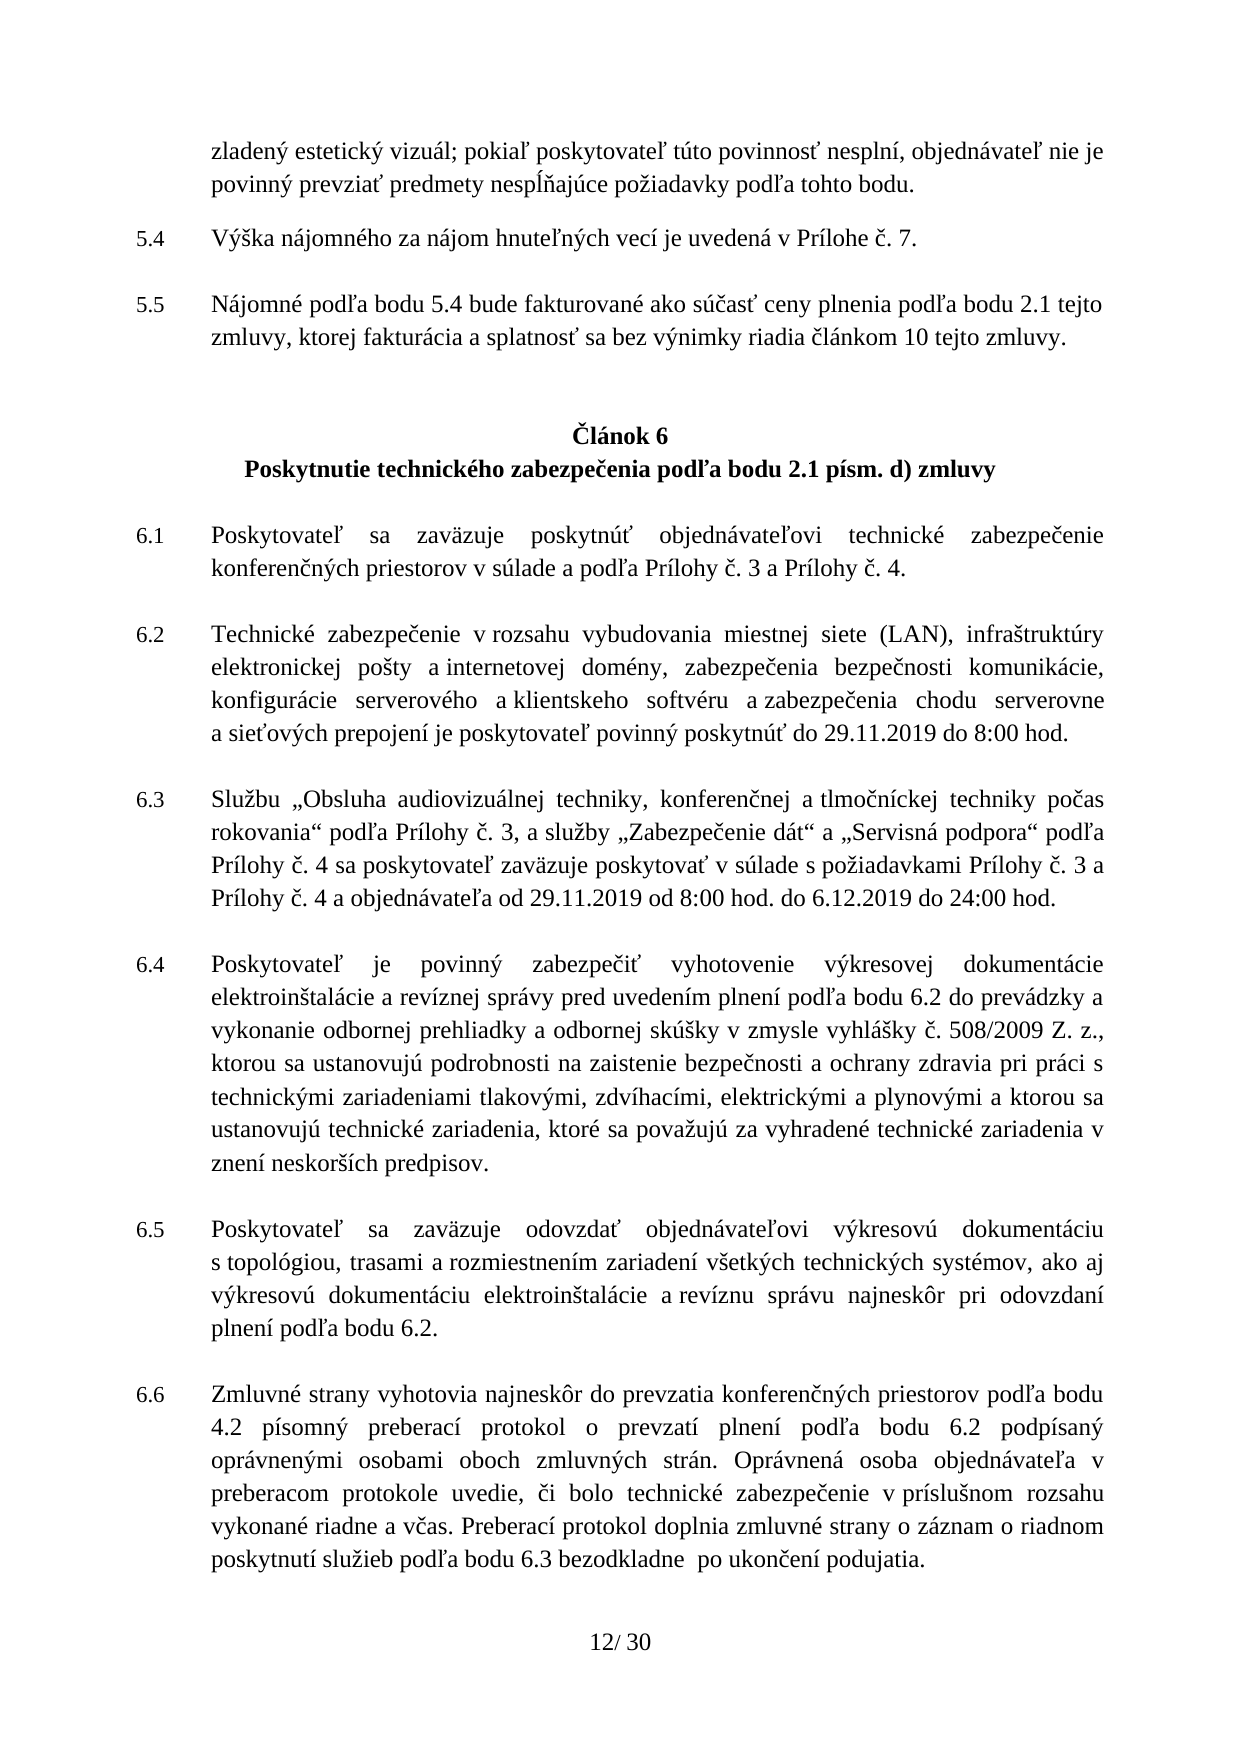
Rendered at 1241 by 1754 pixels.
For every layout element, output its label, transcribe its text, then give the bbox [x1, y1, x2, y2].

list Zmluvné strany vyhotovia najneskôr do prevzatia konferenčných priestorov podľa bodu 4.2 písomný preberací protokol o prevzatí plnení podľa bodu 6.2 podpísaný oprávnenými osobami oboch zmluvných strán. Oprávnená osoba objednávateľa v preberacom protokole uvedie, či bolo technické zabezpečenie v príslušnom rozsahu vykonané riadne a včas. Preberací protokol doplnia zmluvné strany o záznam o riadnom poskytnutí služieb podľa bodu 6.3 bezodkladne po ukončení podujatia. [136, 1379, 1104, 1573]
text Poskytnutie technického zabezpečenia podľa bodu 2.1 písm. d) zmluvy [136, 454, 1104, 483]
list Službu „Obsluha audiovizuálnej techniky, konferenčnej a tlmočníckej techniky počas rokovania“ podľa Prílohy č. 3, a služby „Zabezpečenie dát“ a „Servisná podpora“ podľa Prílohy č. 4 sa poskytovateľ zaväzuje poskytovať v súlade s požiadavkami Prílohy č. 3 a Prílohy č. 4 a objednávateľa od 29.11.2019 od 8:00 hod. do 6.12.2019 do 24:00 hod. [136, 784, 1104, 912]
list Poskytovateľ sa zaväzuje odovzdať objednávateľovi výkresovú dokumentáciu s topológiou, trasami a rozmiestnením zariadení všetkých technických systémov, ako aj výkresovú dokumentáciu elektroinštalácie a revíznu správu najneskôr pri odovzdaní plnení podľa bodu 6.2. [136, 1214, 1104, 1341]
list Poskytovateľ je povinný zabezpečiť vyhotovenie výkresovej dokumentácie elektroinštalácie a revíznej správy pred uvedením plnení podľa bodu 6.2 do prevádzky a vykonanie odbornej prehliadky a odbornej skúšky v zmysle vyhlášky č. 508/2009 Z. z., ktorou sa ustanovujú podrobnosti na zaistenie bezpečnosti a ochrany zdravia pri práci s technickými zariadeniami tlakovými, zdvíhacími, elektrickými a plynovými a ktorou sa ustanovujú technické zariadenia, ktoré sa považujú za vyhradené technické zariadenia v znení neskorších predpisov. [136, 949, 1104, 1176]
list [136, 136, 1104, 198]
list Nájomné podľa bodu 5.4 bude fakturované ako súčasť ceny plnenia podľa bodu 2.1 tejto zmluvy, ktorej fakturácia a splatnosť sa bez výnimky riadia článkom 10 tejto zmluvy. [136, 289, 1104, 351]
list Výška nájomného za nájom hnuteľných vecí je uvedená v Prílohe č. 7. [136, 223, 1104, 251]
text Článok 6 [136, 421, 1104, 449]
list Poskytovateľ sa zaväzuje poskytnúť objednávateľovi technické zabezpečenie konferenčných priestorov v súlade a podľa Prílohy č. 3 a Prílohy č. 4. [136, 520, 1104, 582]
list Technické zabezpečenie v rozsahu vybudovania miestnej siete (LAN), infraštruktúry elektronickej pošty a internetovej domény, zabezpečenia bezpečnosti komunikácie, konfigurácie serverového a klientskeho softvéru a zabezpečenia chodu serverovne a sieťových prepojení je poskytovateľ povinný poskytnúť do 29.11.2019 do 8:00 hod. [136, 619, 1104, 747]
